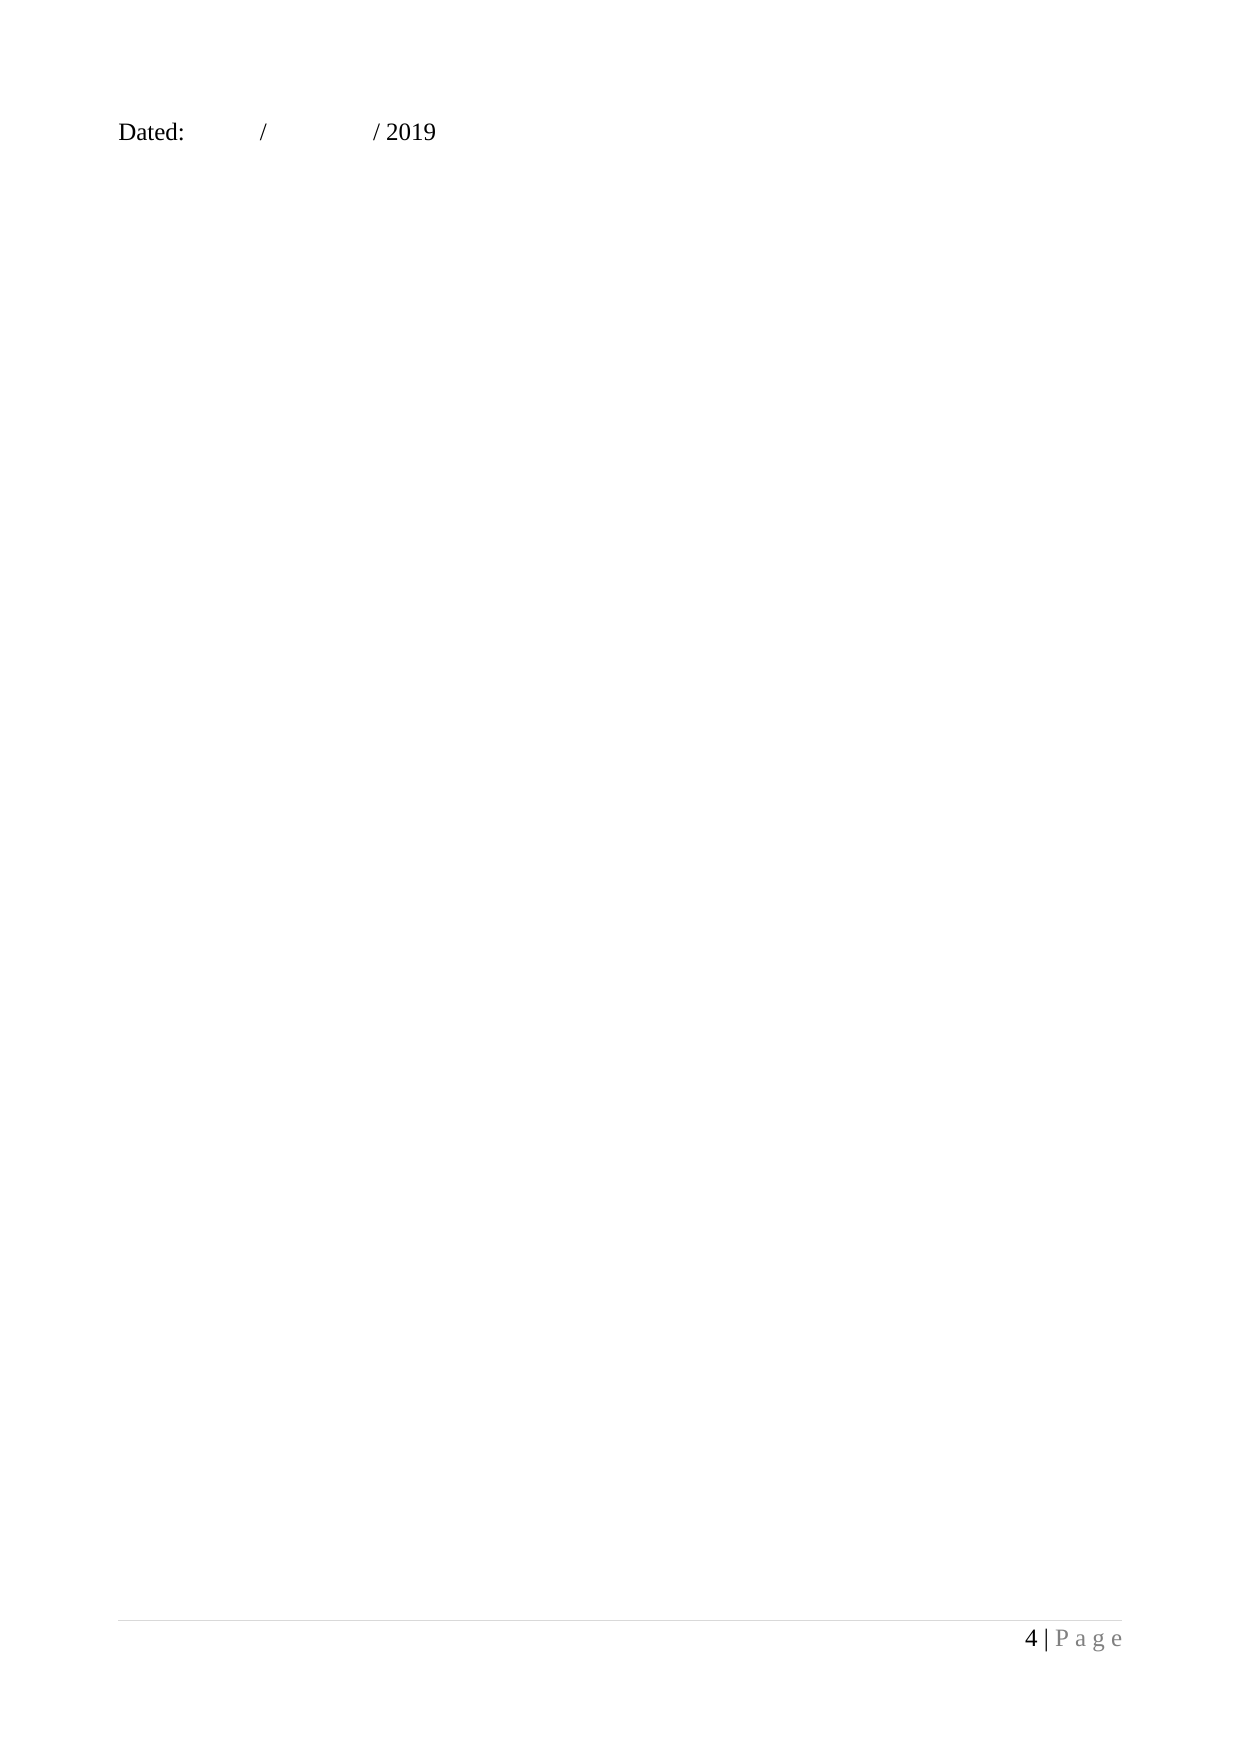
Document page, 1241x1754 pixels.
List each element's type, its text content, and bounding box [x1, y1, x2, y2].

text Dated: / / 2019 [118, 117, 1122, 146]
